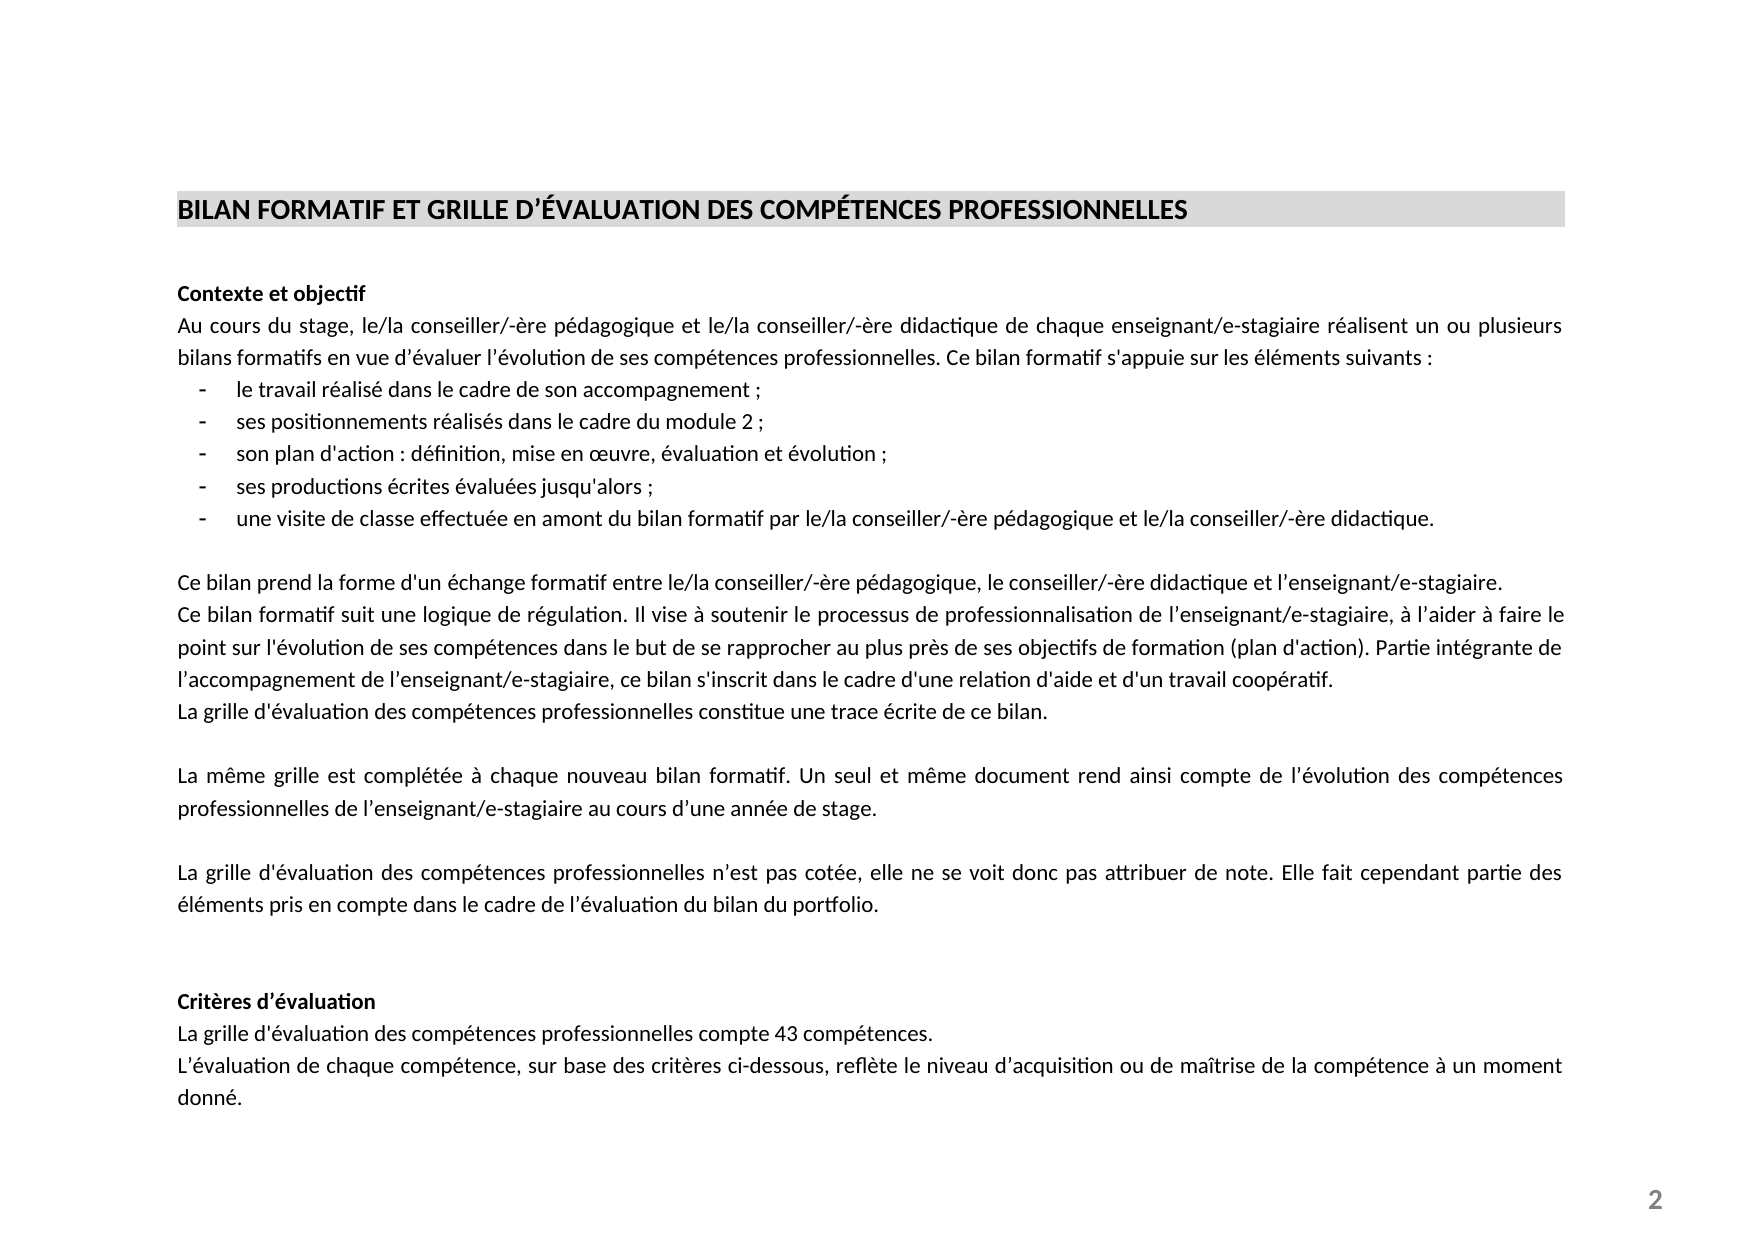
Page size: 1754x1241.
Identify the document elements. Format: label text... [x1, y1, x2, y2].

text Ce bilan prend la forme d'un échange formatif entre le/la conseiller/-ère pédagogique, le conseiller/-ère didactique et l’enseignant/e-stagiaire. [177, 568, 1565, 596]
text La même grille est complétée à chaque nouveau bilan formatif. Un seul et même document rend ainsi compte de l’évolution des compétences professionnelles de l’enseignant/e-stagiaire au cours d’une année de stage. [177, 761, 1565, 822]
text Au cours du stage, le/la conseiller/-ère pédagogique et le/la conseiller/-ère didactique de chaque enseignant/e-stagiaire réalisent un ou plusieurs bilans formatifs en vue d’évaluer l’évolution de ses compétences professionnelles. Ce bilan formatif s'appuie sur les éléments suivants : [177, 311, 1565, 371]
text La grille d'évaluation des compétences professionnelles n’est pas cotée, elle ne se voit donc pas attribuer de note. Elle fait cependant partie des éléments pris en compte dans le cadre de l’évaluation du bilan du portfolio. [177, 858, 1565, 918]
text L’évaluation de chaque compétence, sur base des critères ci-dessous, reflète le niveau d’acquisition ou de maîtrise de la compétence à un moment donné. [177, 1051, 1565, 1111]
list son plan d'action : définition, mise en œuvre, évaluation et évolution ; [199, 439, 1565, 468]
list ses productions écrites évaluées jusqu'alors ; [199, 472, 1565, 500]
text La grille d'évaluation des compétences professionnelles constitue une trace écrite de ce bilan. [177, 697, 1565, 725]
list le travail réalisé dans le cadre de son accompagnement ; [199, 375, 1565, 403]
text BILAN FORMATIF ET GRILLE D’ÉVALUATION DES COMPÉTENCES PROFESSIONNELLES [177, 191, 1565, 227]
list ses positionnements réalisés dans le cadre du module 2 ; [199, 407, 1565, 435]
list une visite de classe effectuée en amont du bilan formatif par le/la conseiller/-ère pédagogique et le/la conseiller/-ère didactique. [199, 504, 1565, 532]
text Ce bilan formatif suit une logique de régulation. Il vise à soutenir le processus de professionnalisation de l’enseignant/e-stagiaire, à l’aider à faire le point sur l'évolution de ses compétences dans le but de se rapprocher au plus près de ses objectifs de formation (plan d'action). Partie intégrante de l’accompagnement de l’enseignant/e-stagiaire, ce bilan s'inscrit dans le cadre d'une relation d'aide et d'un travail coopératif. [177, 601, 1565, 693]
text La grille d'évaluation des compétences professionnelles compte 43 compétences. [177, 1019, 1565, 1047]
text Contexte et objectif [177, 279, 1565, 307]
text Critères d’évaluation [177, 987, 1565, 1015]
